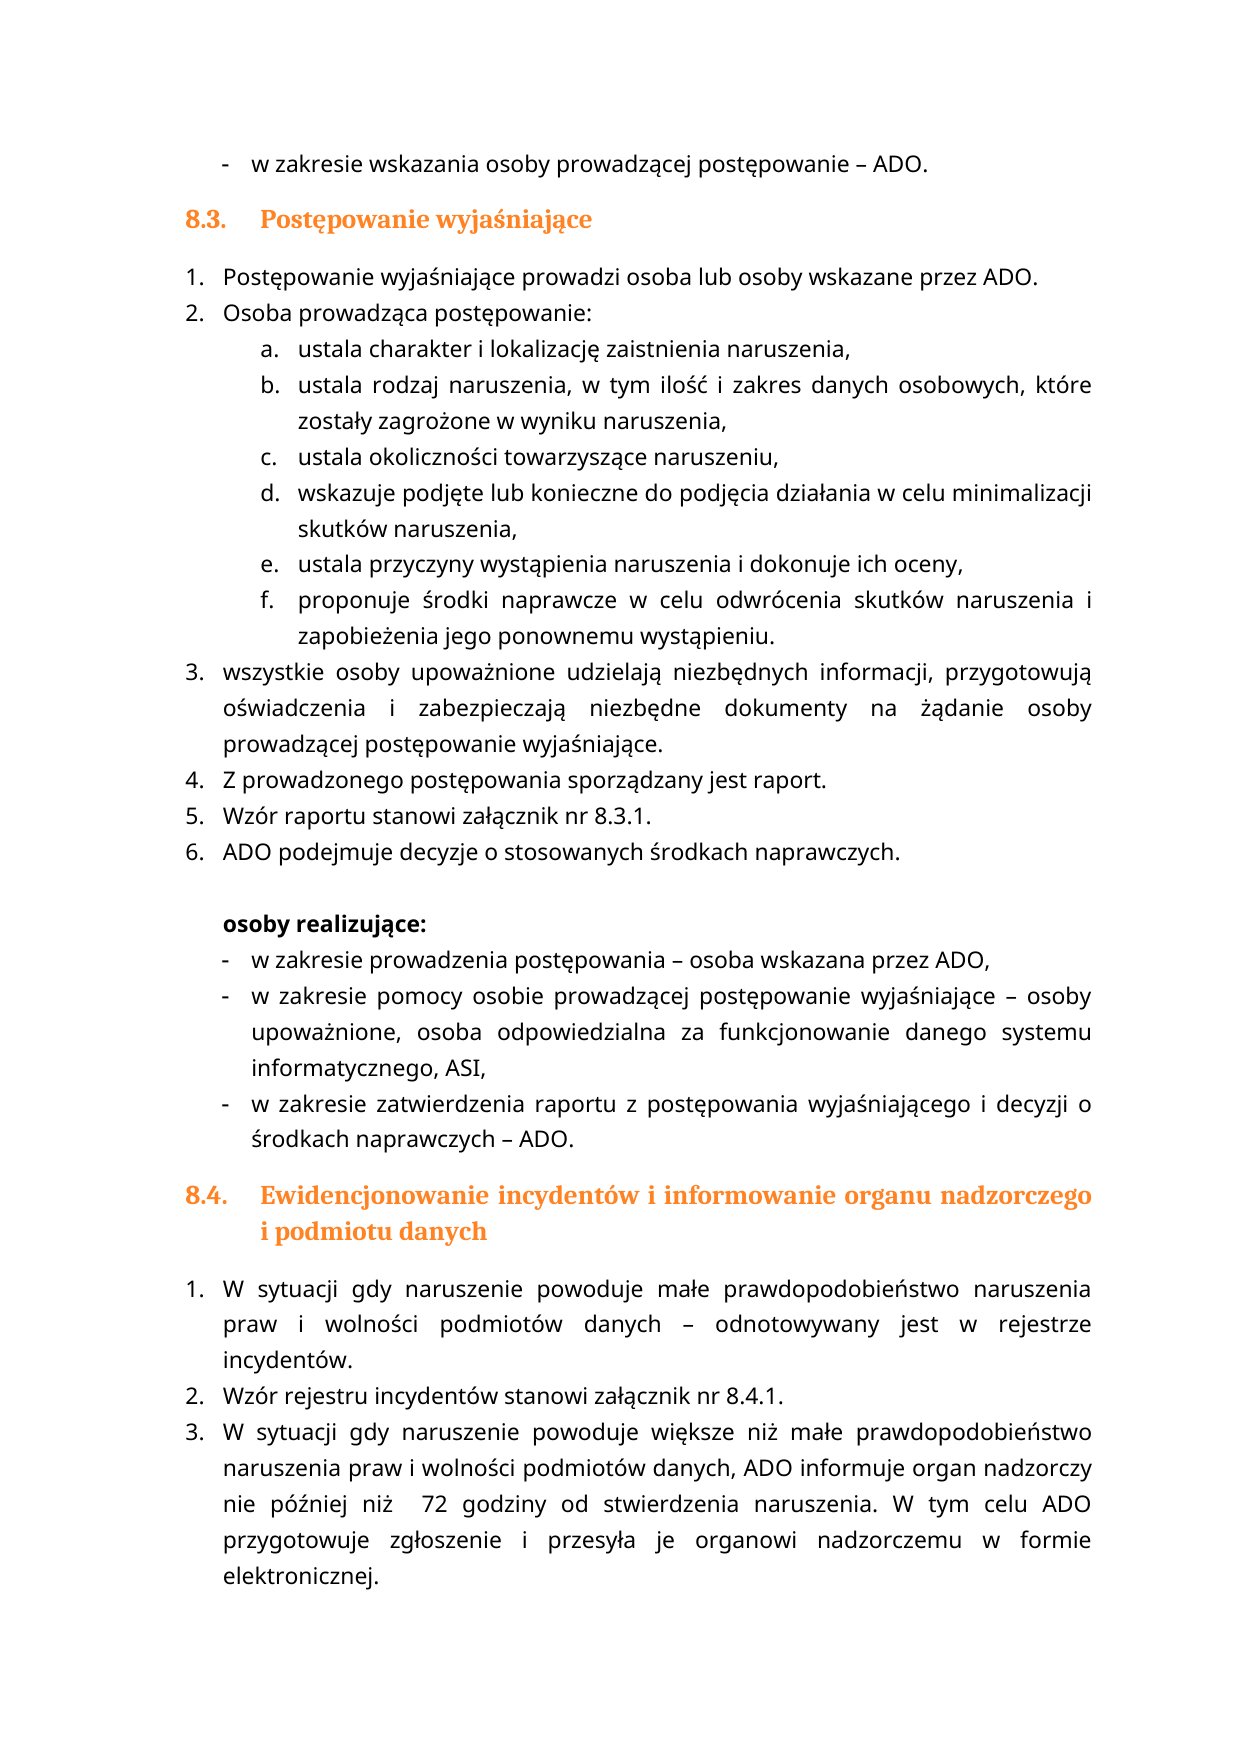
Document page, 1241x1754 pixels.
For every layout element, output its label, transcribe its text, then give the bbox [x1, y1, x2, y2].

list ustala przyczyny wystąpienia naruszenia i dokonuje ich oceny, [260, 548, 1093, 580]
subtitle Ewidencjonowanie incydentów i informowanie organu nadzorczego i podmiotu danych [185, 1180, 1093, 1247]
list Osoba prowadząca postępowanie: [185, 297, 1093, 328]
list W sytuacji gdy naruszenie powoduje małe prawdopodobieństwo naruszenia praw i wolności podmiotów danych – odnotowywany jest w rejestrze incydentów. [185, 1272, 1093, 1376]
list proponuje środki naprawcze w celu odwrócenia skutków naruszenia i zapobieżenia jego ponownemu wystąpieniu. [260, 584, 1093, 652]
list w zakresie pomocy osobie prowadzącej postępowanie wyjaśniające – osoby upoważnione, osoba odpowiedzialna za funkcjonowanie danego systemu informatycznego, ASI, [221, 980, 1093, 1083]
list ustala charakter i lokalizację zaistnienia naruszenia, [260, 333, 1093, 364]
list Postępowanie wyjaśniające prowadzi osoba lub osoby wskazane przez ADO. [185, 261, 1093, 292]
list W sytuacji gdy naruszenie powoduje większe niż małe prawdopodobieństwo naruszenia praw i wolności podmiotów danych, ADO informuje organ nadzorczy nie później niż 72 godziny od stwierdzenia naruszenia. W tym celu ADO przygotowuje zgłoszenie i przesyła je organowi nadzorczemu w formie elektronicznej. [185, 1416, 1093, 1591]
list ustala okoliczności towarzyszące naruszeniu, [260, 441, 1093, 472]
list Wzór raportu stanowi załącznik nr 8.3.1. [185, 800, 1093, 831]
list ustala rodzaj naruszenia, w tym ilość i zakres danych osobowych, które zostały zagrożone w wyniku naruszenia, [260, 369, 1093, 436]
list w zakresie zatwierdzenia raportu z postępowania wyjaśniającego i decyzji o środkach naprawczych – ADO. [221, 1087, 1093, 1155]
list w zakresie wskazania osoby prowadzącej postępowanie – ADO. [221, 148, 1093, 179]
list w zakresie prowadzenia postępowania – osoba wskazana przez ADO, [221, 944, 1093, 975]
list ADO podejmuje decyzje o stosowanych środkach naprawczych. [185, 836, 1093, 867]
list osoby realizujące: [223, 908, 1093, 939]
subtitle Postępowanie wyjaśniające [185, 204, 1093, 236]
list Z prowadzonego postępowania sporządzany jest raport. [185, 764, 1093, 795]
list Wzór rejestru incydentów stanowi załącznik nr 8.4.1. [185, 1380, 1093, 1412]
list wskazuje podjęte lub konieczne do podjęcia działania w celu minimalizacji skutków naruszenia, [260, 477, 1093, 544]
list wszystkie osoby upoważnione udzielają niezbędnych informacji, przygotowują oświadczenia i zabezpieczają niezbędne dokumenty na żądanie osoby prowadzącej postępowanie wyjaśniające. [185, 656, 1093, 759]
